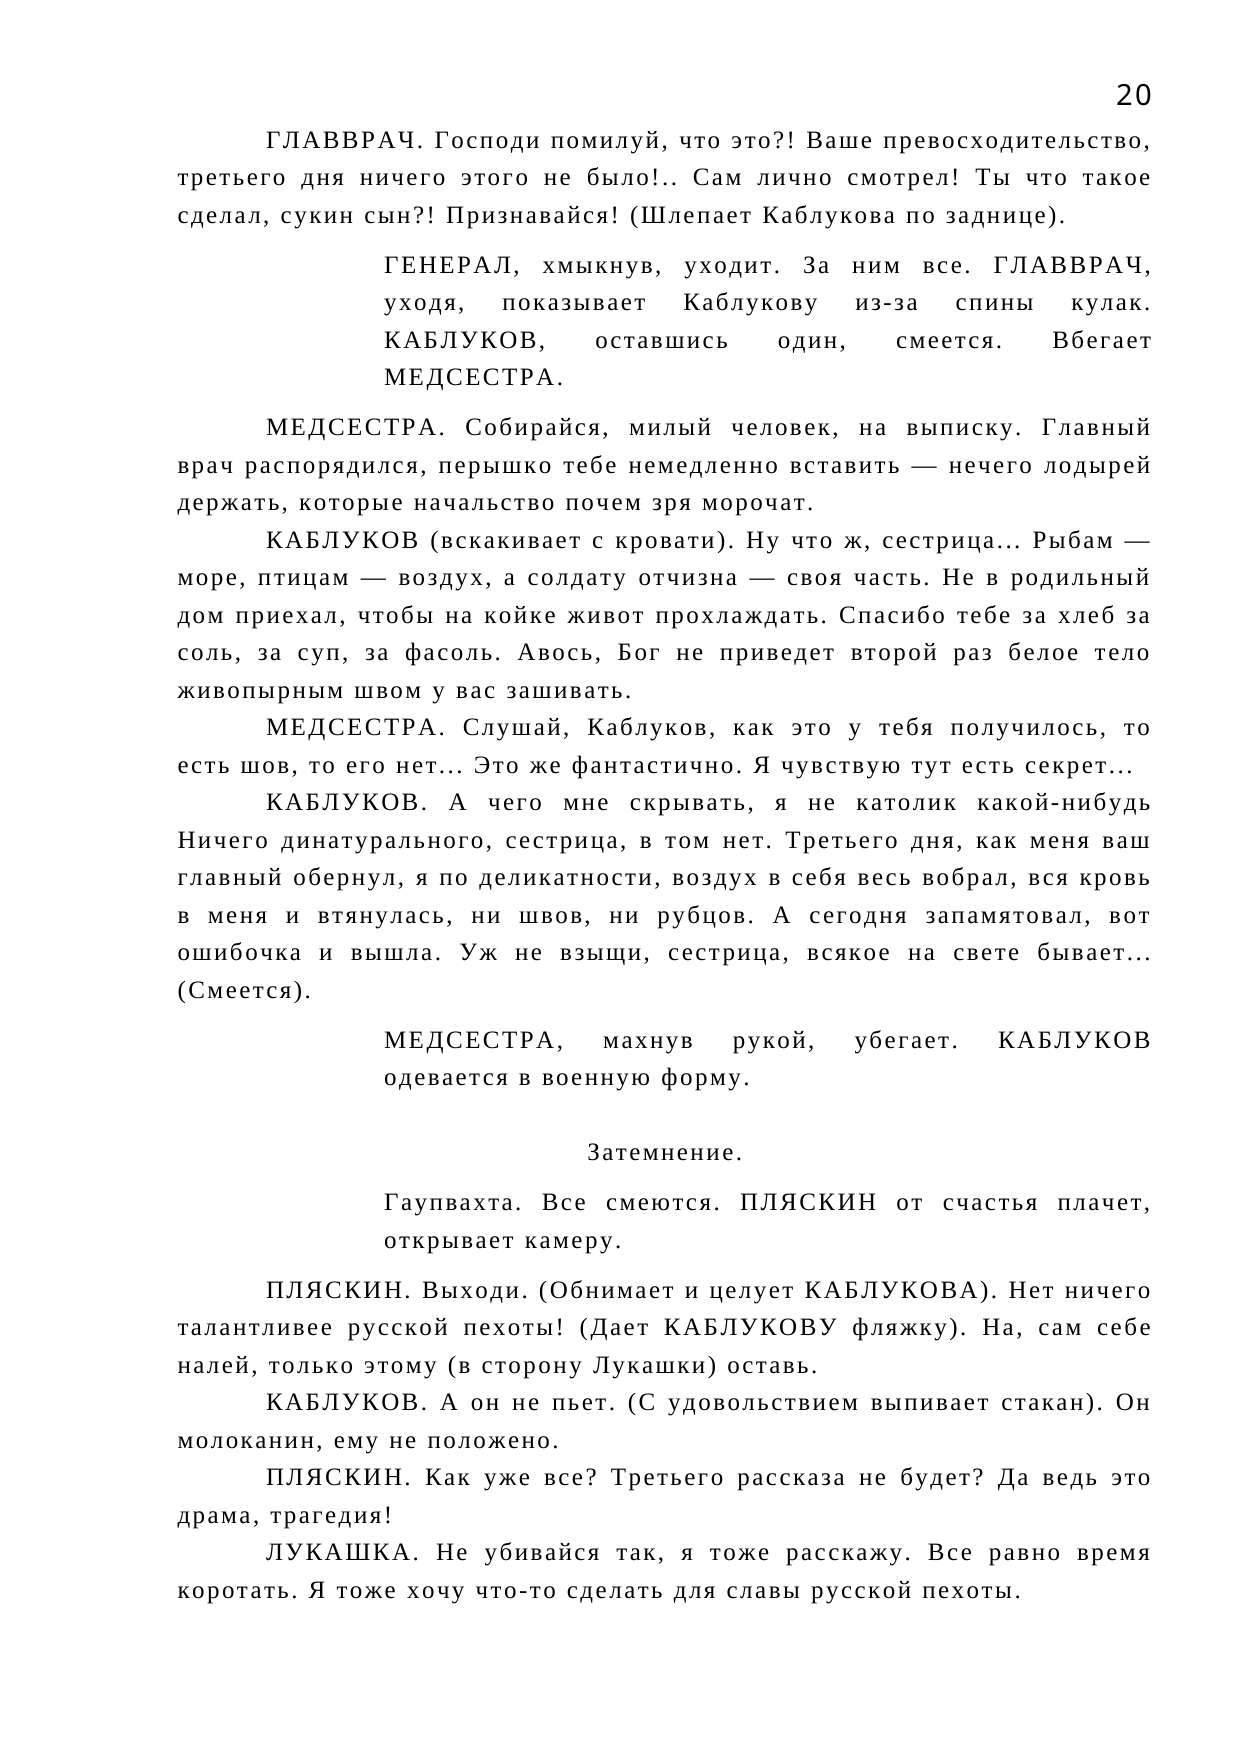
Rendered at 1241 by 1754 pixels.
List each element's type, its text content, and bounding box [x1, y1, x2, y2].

text КАБЛУКОВ (вскакивает с кровати). Ну что ж, сестрица... Рыбам — море, птицам — воздух, а солдату отчизна — своя часть. Не в родильный дом приехал, чтобы на койке живот прохлаждать. Спасибо тебе за хлеб за соль, за суп, за фасоль. Авось, Бог не приведет второй раз белое тело живопырным швом у вас зашивать. [177, 518, 1152, 706]
text ПЛЯСКИН. Как уже все? Третьего рассказа не будет? Да ведь это драма, трагедия! [177, 1456, 1152, 1531]
text Затемнение. [177, 1131, 1152, 1168]
text КАБЛУКОВ. А он не пьет. (С удовольствием выпивает стакан). Он молоканин, ему не положено. [177, 1381, 1152, 1456]
text ЛУКАШКА. Не убивайся так, я тоже расскажу. Все равно время коротать. Я тоже хочу что-то сделать для славы русской пехоты. [177, 1531, 1152, 1606]
text Гаупвахта. Все смеются. ПЛЯСКИН от счастья плачет, открывает камеру. [384, 1181, 1152, 1256]
text МЕДСЕСТРА. Слушай, Каблуков, как это у тебя получилось, то есть шов, то его нет... Это же фантастично. Я чувствую тут есть секрет... [177, 706, 1152, 781]
text МЕДСЕСТРА. Собирайся, милый человек, на выписку. Главный врач распорядился, перышко тебе немедленно вставить — нечего лодырей держать, которые начальство почем зря морочат. [177, 406, 1152, 518]
text ПЛЯСКИН. Выходи. (Обнимает и целует КАБЛУКОВА). Нет ничего талантливее русской пехоты! (Дает КАБЛУКОВУ фляжку). На, сам себе налей, только этому (в сторону Лукашки) оставь. [177, 1268, 1152, 1381]
text МЕДСЕСТРА, махнув рукой, убегает. КАБЛУКОВ одевается в военную форму. [384, 1018, 1152, 1093]
text ГЛАВВРАЧ. Господи помилуй, что это?! Ваше превосходительство, третьего дня ничего этого не было!.. Сам лично смотрел! Ты что такое сделал, сукин сын?! Признавайся! (Шлепает Каблукова по заднице). [177, 118, 1152, 231]
text ГЕНЕРАЛ, хмыкнув, уходит. За ним все. ГЛАВВРАЧ, уходя, показывает Каблукову из-за спины кулак. КАБЛУКОВ, оставшись один, смеется. Вбегает МЕДСЕСТРА. [384, 243, 1152, 393]
text КАБЛУКОВ. А чего мне скрывать, я не католик какой-нибудь Ничего динатурального, сестрица, в том нет. Третьего дня, как меня ваш главный обернул, я по деликатности, воздух в себя весь вобрал, вся кровь в меня и втянулась, ни швов, ни рубцов. А сегодня запамятовал, вот ошибочка и вышла. Уж не взыщи, сестрица, всякое на свете бывает... (Смеется). [177, 781, 1152, 1006]
